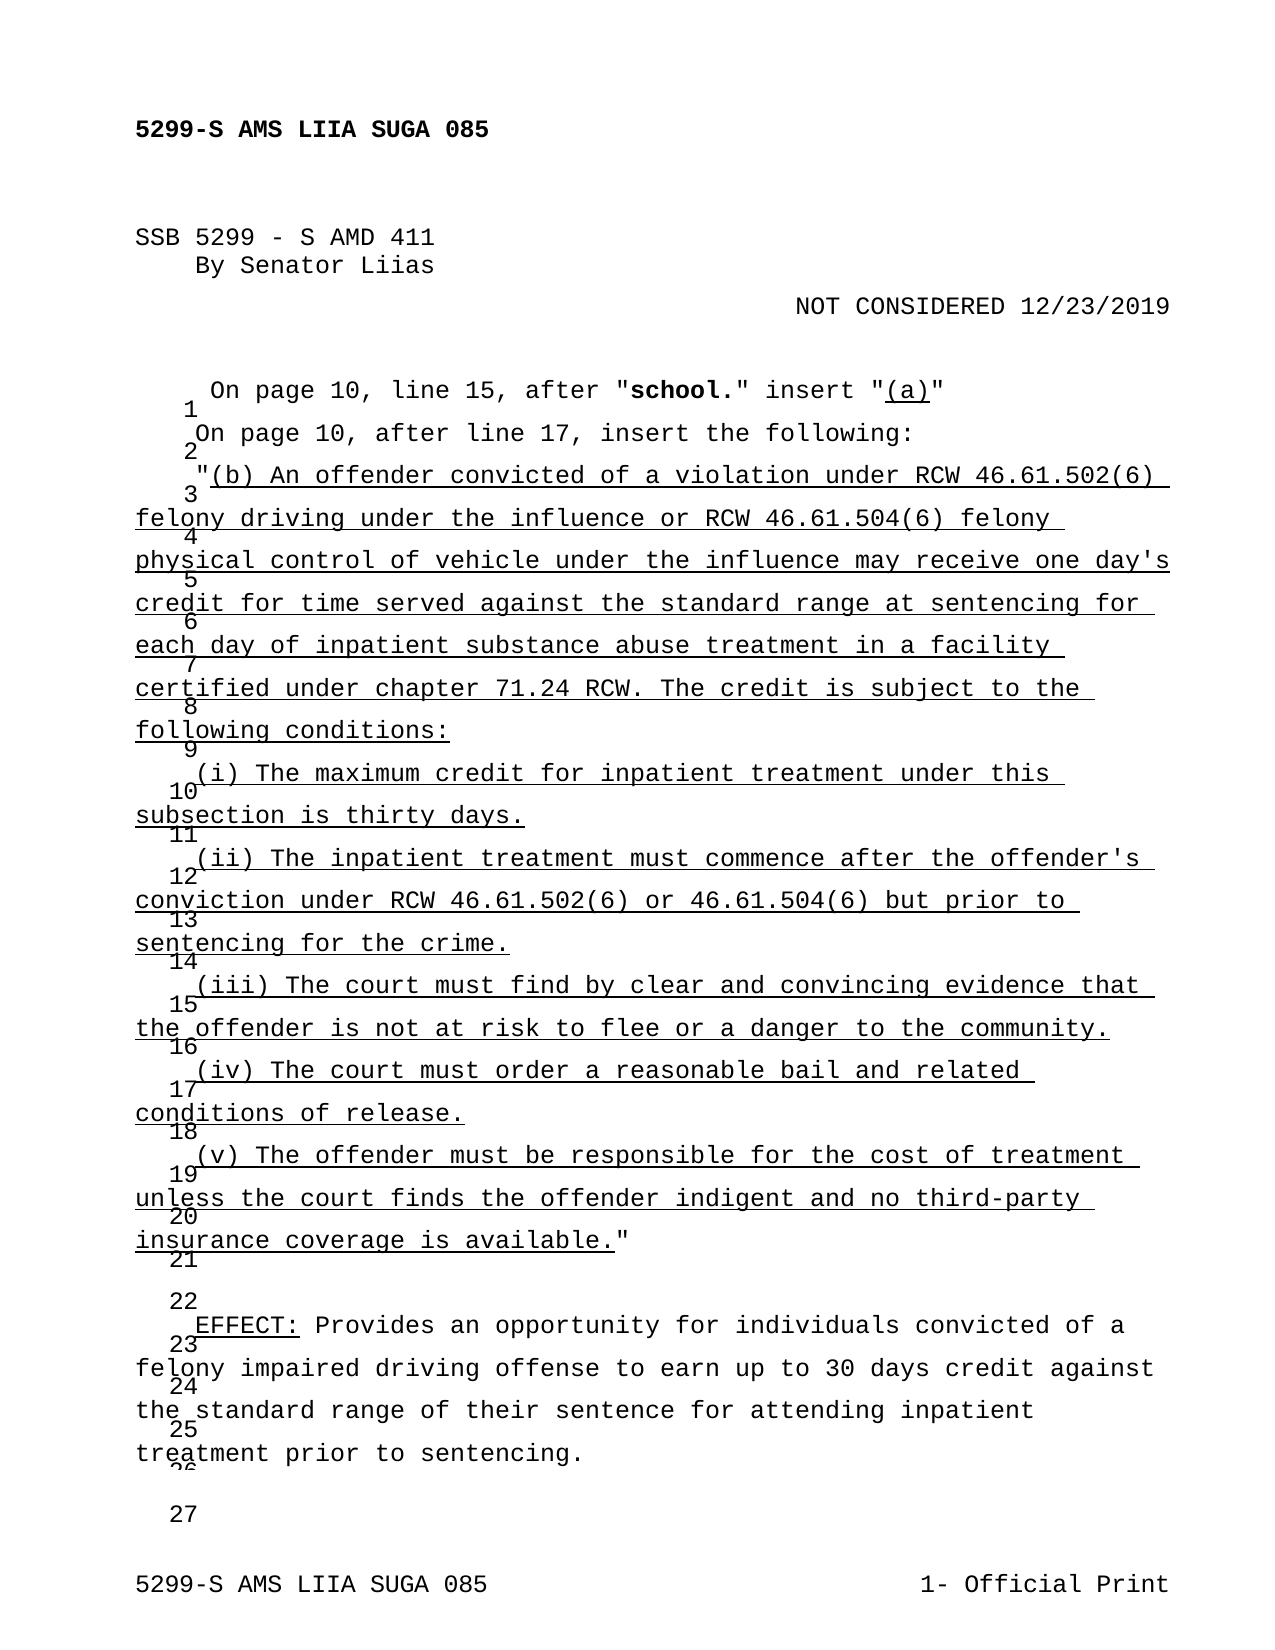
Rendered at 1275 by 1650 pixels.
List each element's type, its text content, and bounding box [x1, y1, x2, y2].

text (v) The offender must be responsible for the cost of treatment unless the court finds the offender indigent and no third-party insurance coverage is available." [135, 1130, 1170, 1257]
text (iii) The court must find by clear and convincing evidence that the offender is not at risk to flee or a danger to the community. [135, 960, 1170, 1045]
text - [135, 224, 1170, 252]
text EFFECT: Provides an opportunity for individuals convicted of a felony impaired driving offense to earn up to 30 days credit against the standard range of their sentence for attending inpatient treatment prior to sentencing. [135, 1300, 1170, 1470]
text (ii) The inpatient treatment must commence after the offender's conviction under RCW 46.61.502(6) or 46.61.504(6) but prior to sentencing for the crime. [135, 832, 1170, 960]
text (iv) The court must order a reasonable bail and related conditions of release. [135, 1045, 1170, 1130]
text On page 10, after line 17, insert the following: [135, 407, 1170, 450]
text "(b) An offender convicted of a violation under RCW 46.61.502(6) felony driving under the influence or RCW 46.61.504(6) felony physical control of vehicle under the influence may receive one day's credit for time served against the standard range at sentencing for each day of inpatient substance abuse treatment in a facility certified under chapter 71.24 RCW. The credit is subject to the following conditions: [135, 450, 1170, 571]
text (i) The maximum credit for inpatient treatment under this subsection is thirty days. [135, 747, 1170, 832]
text "(b) An offender convicted of a violation under RCW 46.61.502(6) felony driving under the influence or RCW 46.61.504(6) felony physical control of vehicle under the influence may receive one day's credit for time served against the standard range at sentencing for each day of inpatient substance abuse treatment in a facility certified under chapter 71.24 RCW. The credit is subject to the following conditions: [135, 573, 1170, 747]
text On page 10, line 15, after "school." insert "(a)" [135, 365, 1170, 407]
